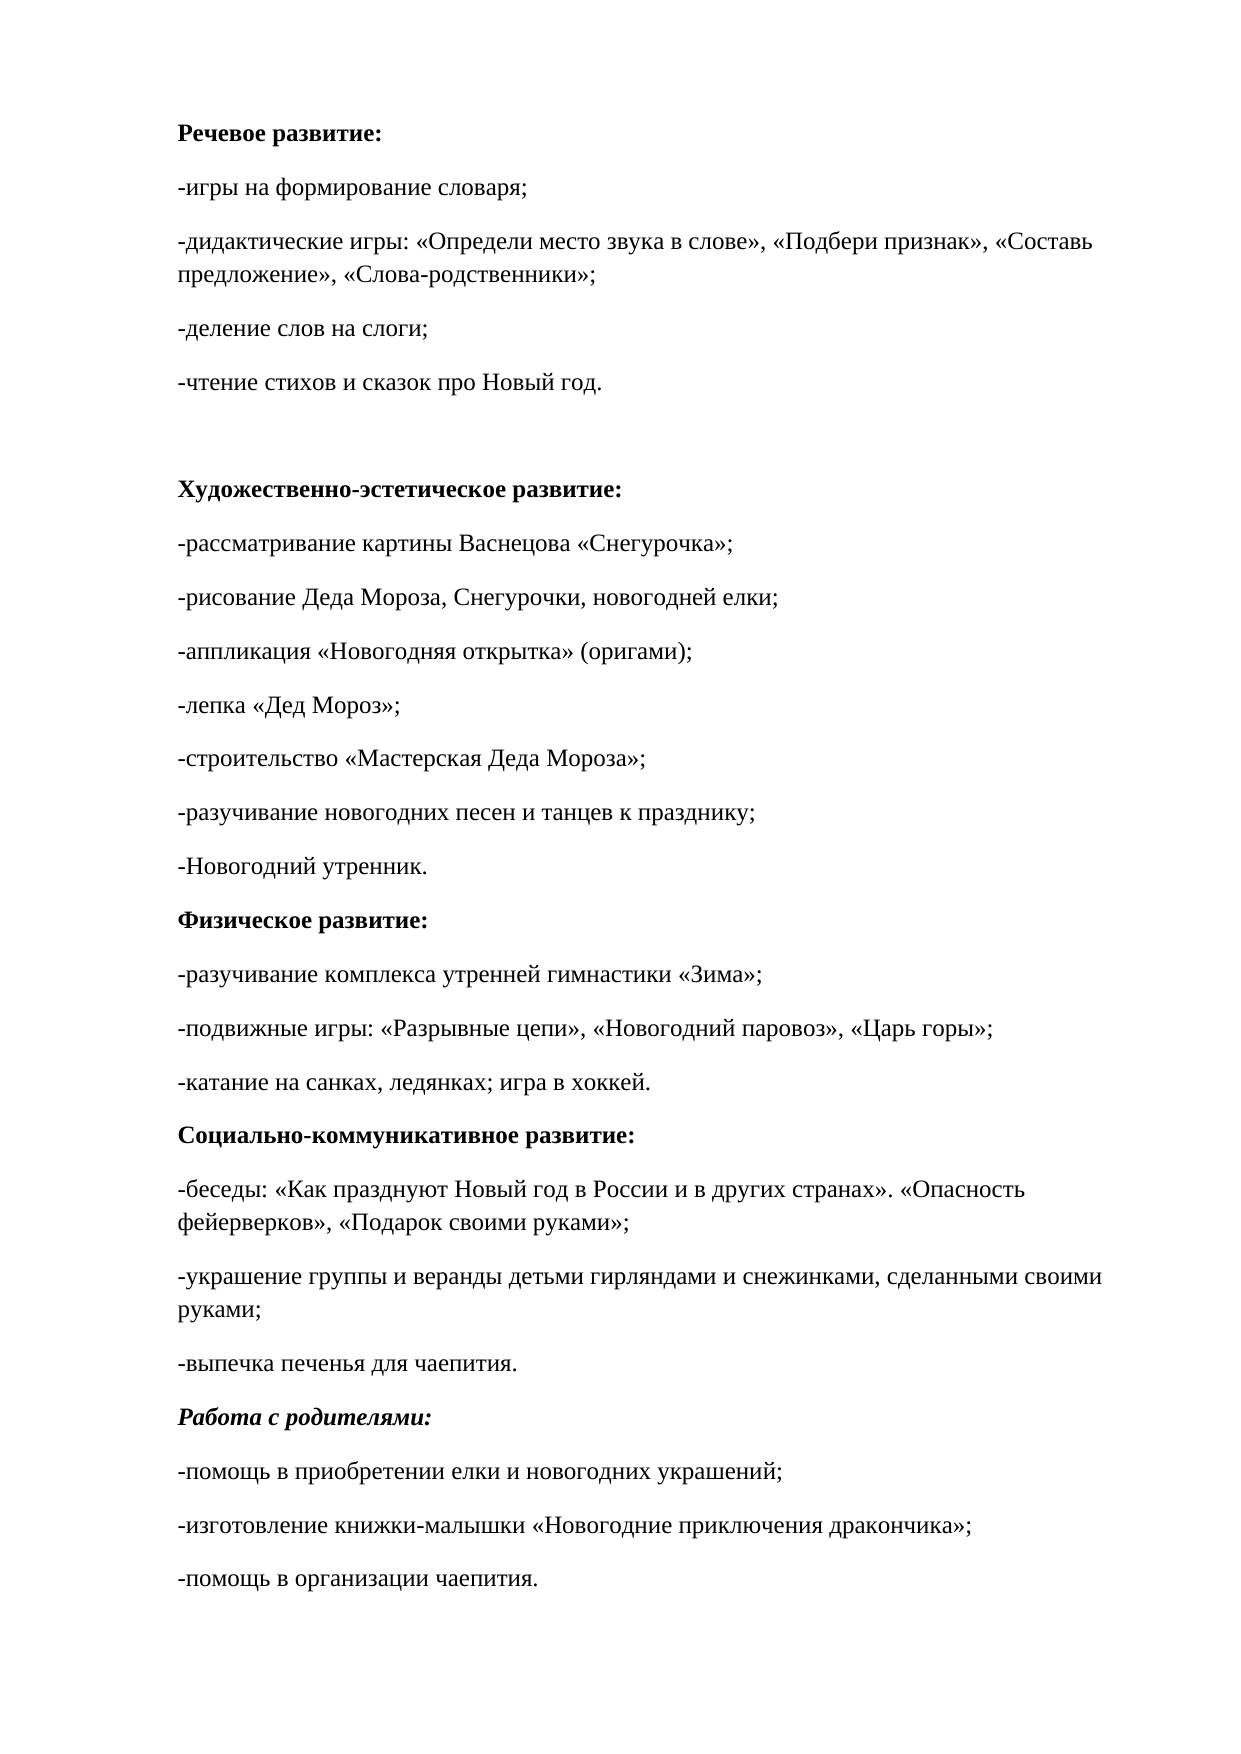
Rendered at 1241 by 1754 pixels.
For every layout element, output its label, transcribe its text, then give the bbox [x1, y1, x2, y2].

text -помощь в организации чаепития. [177, 1563, 1152, 1592]
text -катание на санках, ледянках; игра в хоккей. [177, 1067, 1152, 1095]
text -игры на формирование словаря; [177, 172, 1152, 201]
text -изготовление книжки-малышки «Новогодние приключения дракончика»; [177, 1510, 1152, 1538]
text Речевое развитие: [177, 118, 1152, 147]
text -разучивание новогодних песен и танцев к празднику; [177, 797, 1152, 826]
text -беседы: «Как празднуют Новый год в России и в других странах». «Опасность фейерверков», «Подарок своими руками»; [177, 1174, 1152, 1236]
text -Новогодний утренник. [177, 851, 1152, 880]
text -строительство «Мастерская Деда Мороза»; [177, 743, 1152, 772]
text -рисование Деда Мороза, Снегурочки, новогодней елки; [177, 582, 1152, 611]
text -разучивание комплекса утренней гимнастики «Зима»; [177, 959, 1152, 988]
text -выпечка печенья для чаепития. [177, 1348, 1152, 1377]
text Работа с родителями: [177, 1402, 1152, 1431]
text -украшение группы и веранды детьми гирляндами и снежинками, сделанными своими руками; [177, 1261, 1152, 1323]
text -дидактические игры: «Определи место звука в слове», «Подбери признак», «Составь предложение», «Слова-родственники»; [177, 226, 1152, 288]
text -помощь в приобретении елки и новогодних украшений; [177, 1456, 1152, 1484]
text -аппликация «Новогодняя открытка» (оригами); [177, 636, 1152, 664]
text -лепка «Дед Мороз»; [177, 690, 1152, 718]
text -чтение стихов и сказок про Новый год. [177, 367, 1152, 395]
text Физическое развитие: [177, 905, 1152, 934]
text Социально-коммуникативное развитие: [177, 1121, 1152, 1149]
text -рассматривание картины Васнецова «Снегурочка»; [177, 528, 1152, 557]
text Художественно-эстетическое развитие: [177, 474, 1152, 503]
text -деление слов на слоги; [177, 313, 1152, 341]
text -подвижные игры: «Разрывные цепи», «Новогодний паровоз», «Царь горы»; [177, 1013, 1152, 1042]
